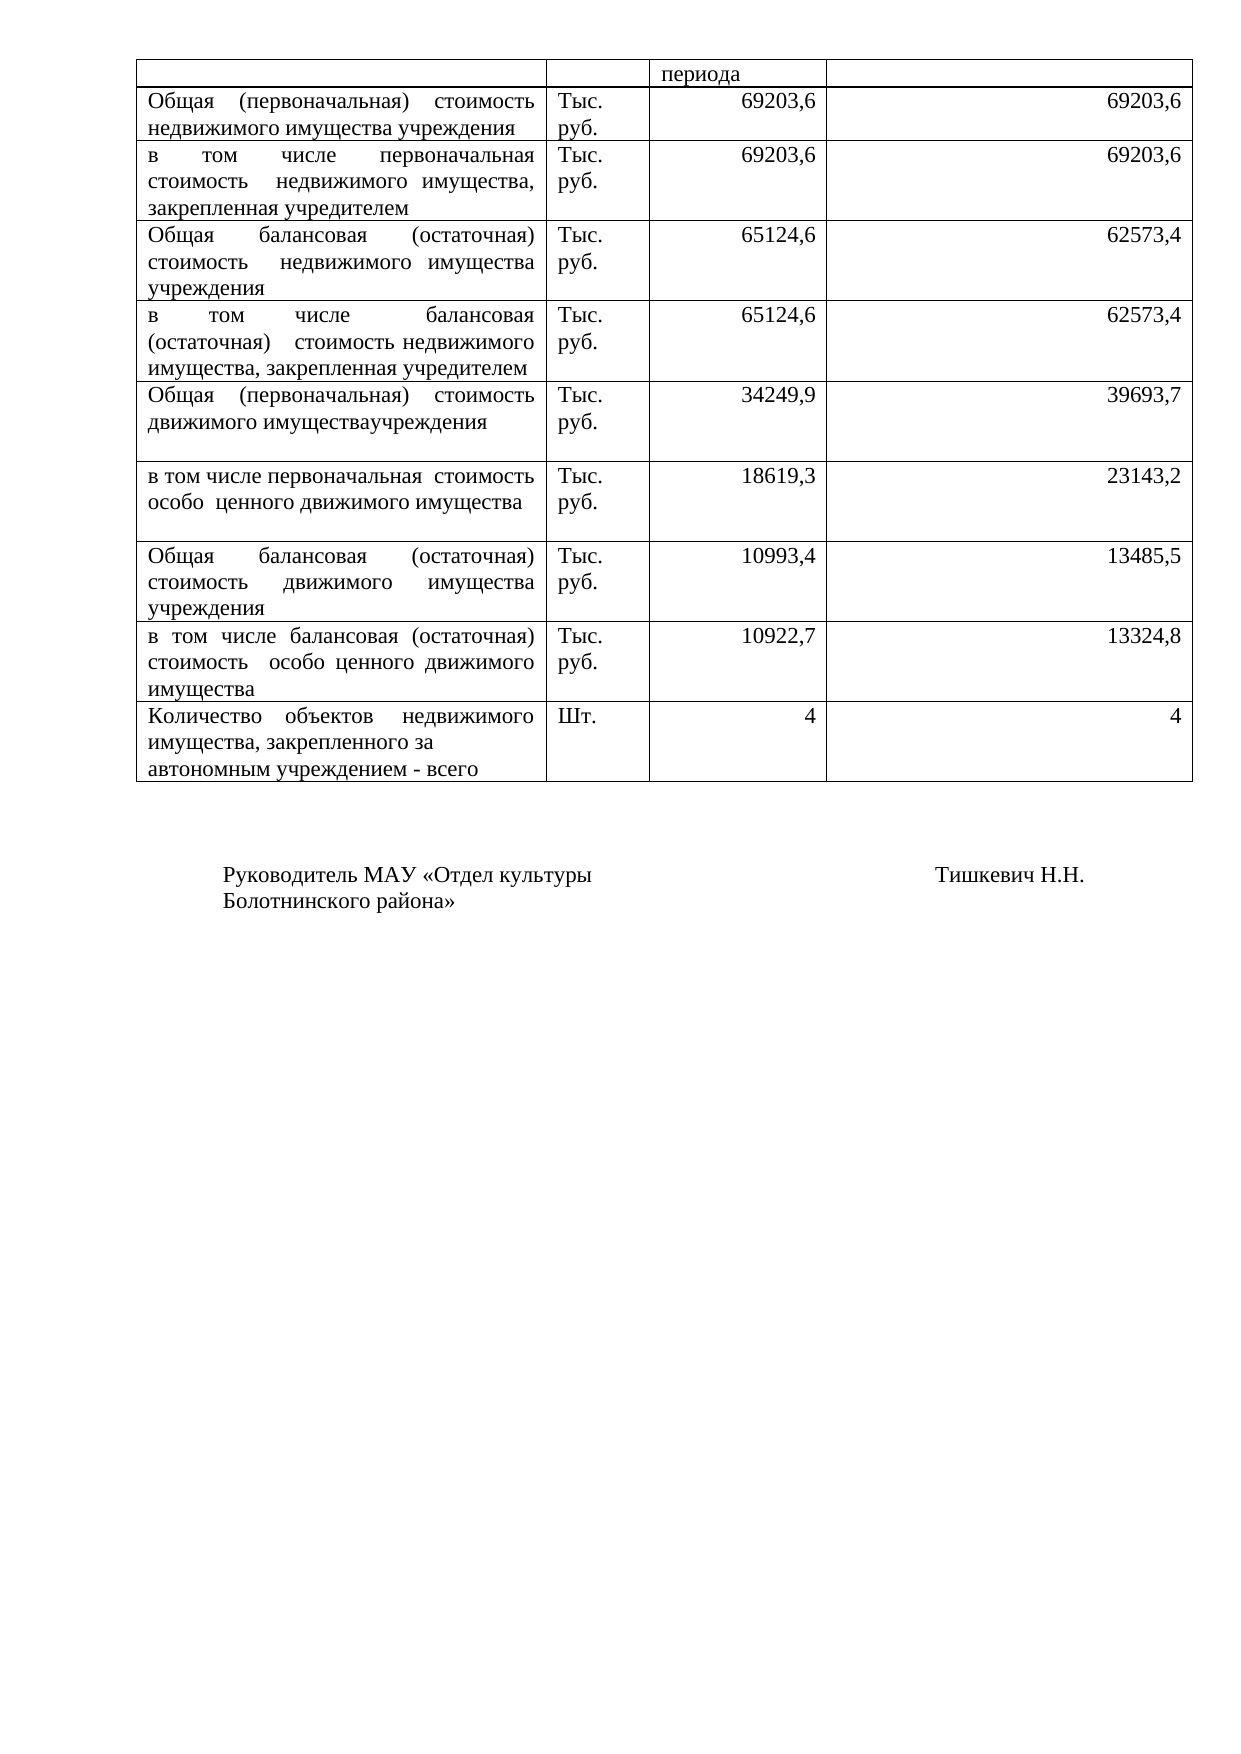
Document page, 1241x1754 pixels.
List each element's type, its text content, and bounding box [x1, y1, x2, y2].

table_cell 69203,6 [650, 88, 826, 140]
table_header [137, 60, 546, 86]
table_cell в том числе балансовая (остаточная) стоимость особо ценного движимого имущества [137, 622, 546, 701]
table_cell 65124,6 [650, 301, 826, 381]
table_cell Тыс. руб. [547, 301, 649, 381]
table_cell 23143,2 [827, 462, 1192, 541]
table_cell 62573,4 [827, 221, 1192, 300]
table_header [650, 60, 826, 86]
table_cell 18619,3 [650, 462, 826, 541]
table_header [547, 60, 649, 86]
table_cell Общая балансовая (остаточная) стоимость движимого имущества учреждения [137, 542, 546, 621]
table_cell Тыс. руб. [547, 622, 649, 701]
table_cell Шт. [547, 702, 649, 781]
table_cell Количество объектов недвижимого имущества, закрепленного за автономным учреждением - всего [137, 702, 546, 781]
table_cell 69203,6 [827, 88, 1192, 140]
table_cell 4 [650, 702, 826, 781]
table_cell 4 [827, 702, 1192, 781]
table_cell в том числе балансовая (остаточная) стоимость недвижимого имущества, закрепленная учредителем [137, 301, 546, 381]
table_cell 69203,6 [827, 141, 1192, 220]
table_cell 10922,7 [650, 622, 826, 701]
table_cell Тыс. руб. [547, 221, 649, 300]
table_cell Общая балансовая (остаточная) стоимость недвижимого имущества учреждения [137, 221, 546, 300]
table_cell в том числе первоначальная стоимость недвижимого имущества, закрепленная учредителем [137, 141, 546, 220]
table_cell 69203,6 [650, 141, 826, 220]
table_cell 34249,9 [650, 382, 826, 461]
text Руководитель МАУ «Отдел культуры Тишкевич Н.Н. [148, 861, 1181, 887]
table_cell 62573,4 [827, 301, 1192, 381]
table_cell 13485,5 [827, 542, 1192, 621]
text Болотнинского района» [148, 887, 1181, 914]
table_cell Тыс. руб. [547, 542, 649, 621]
table_cell Тыс. руб. [547, 462, 649, 541]
table_cell Общая (первоначальная) стоимость движимого имуществаучреждения [137, 382, 546, 461]
table_cell Общая (первоначальная) стоимость недвижимого имущества учреждения [137, 88, 546, 140]
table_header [827, 60, 1192, 86]
table_cell Тыс. руб. [547, 88, 649, 140]
table_cell Тыс. руб. [547, 382, 649, 461]
table_cell 39693,7 [827, 382, 1192, 461]
table_cell 10993,4 [650, 542, 826, 621]
table_cell Тыс. руб. [547, 141, 649, 220]
table_cell 65124,6 [650, 221, 826, 300]
table_cell в том числе первоначальная стоимость особо ценного движимого имущества [137, 462, 546, 541]
table_cell 13324,8 [827, 622, 1192, 701]
